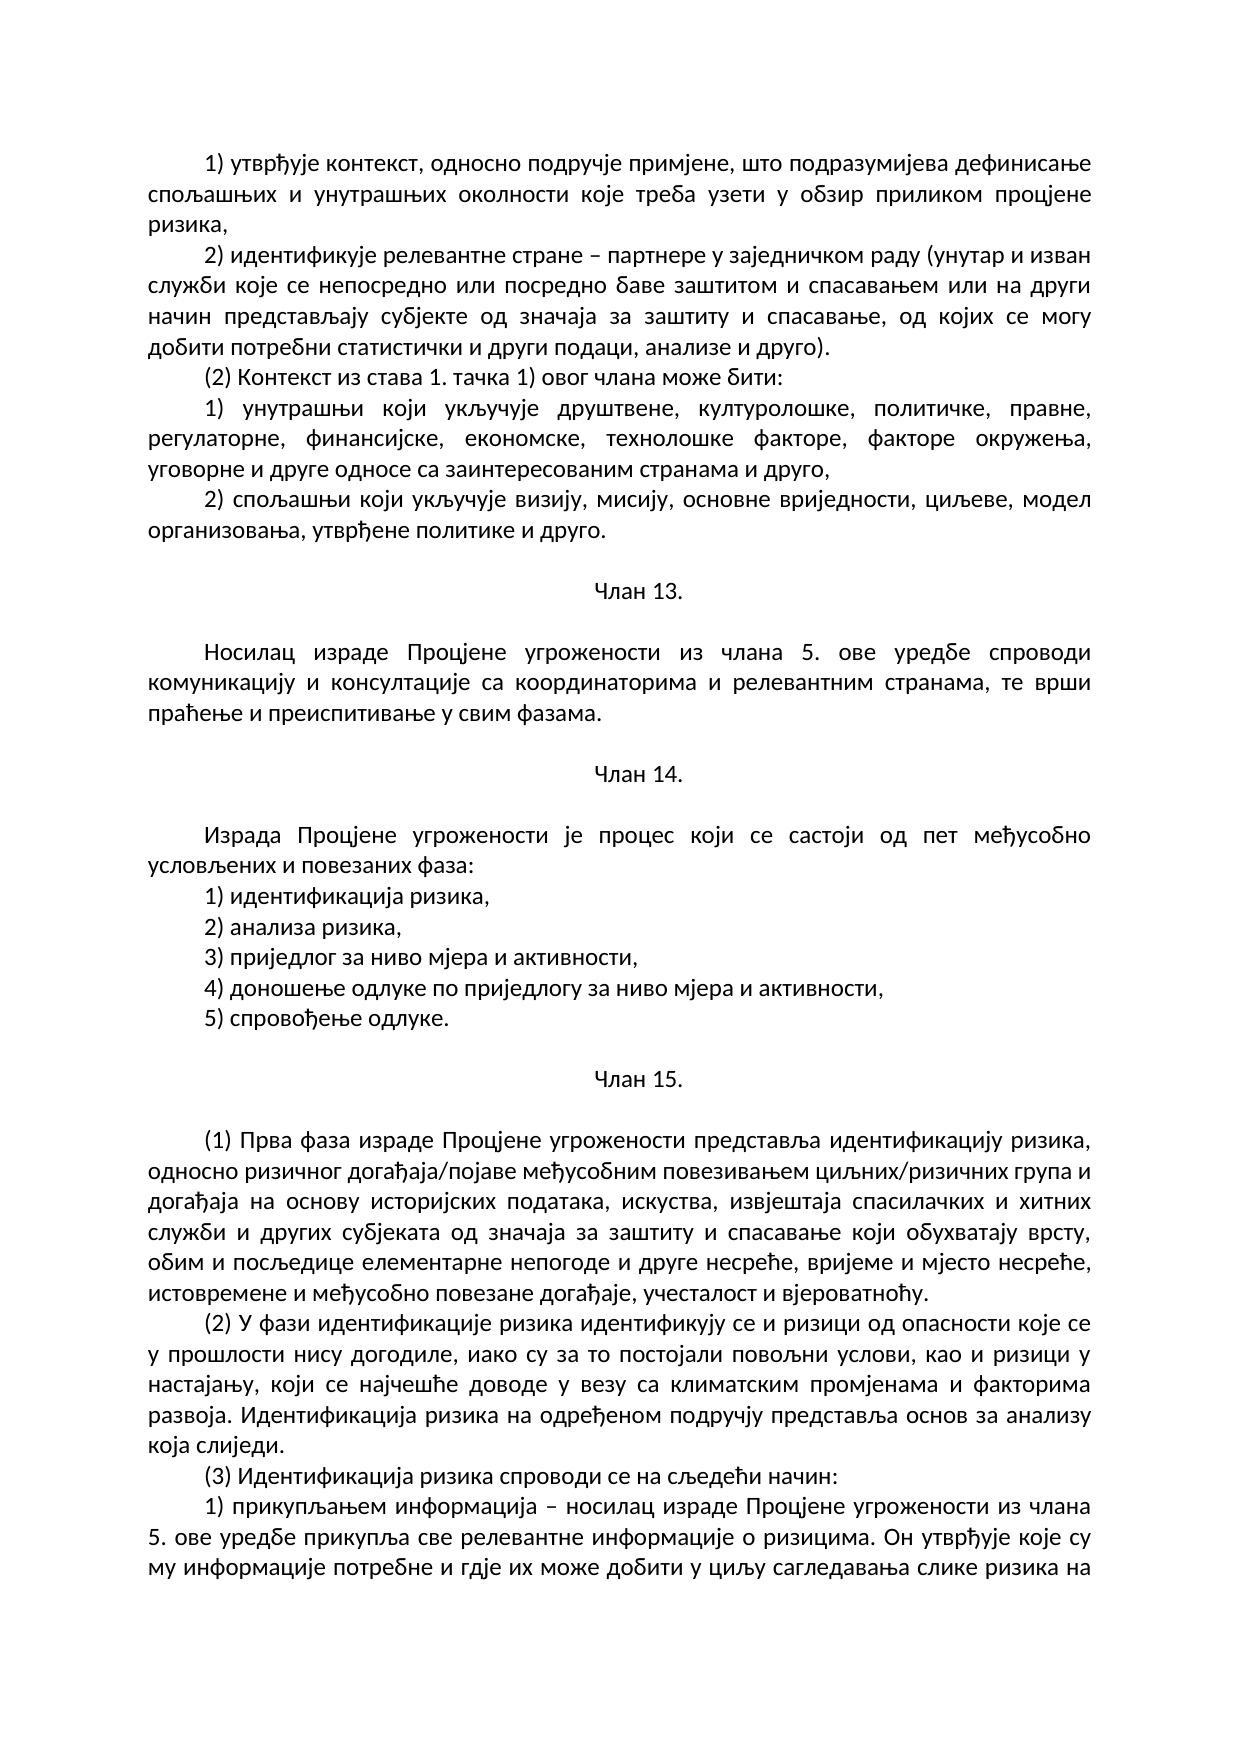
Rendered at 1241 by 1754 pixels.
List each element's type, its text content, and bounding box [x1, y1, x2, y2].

text 2) анализа ризика, [148, 911, 1093, 941]
text 5) спровођење одлуке. [148, 1002, 1093, 1033]
text (3) Идентификација ризика спроводи се на сљедећи начин: [148, 1460, 1093, 1491]
text 3) приједлог за ниво мјера и активности, [148, 941, 1093, 972]
text Члан 15. [185, 1063, 1093, 1094]
text Члан 14. [185, 758, 1093, 788]
text (2) У фази идентификације ризика идентификују се и ризици од опасности које се у прошлости нису догодиле, иако су за то постојали повољни услови, као и ризици у настајању, који се најчешће доводе у везу са климатским промјенама и факторима развоја. Идентификација ризика на одређеном подручју представља основ за анализу која слиједи. [148, 1307, 1093, 1460]
text Израда Процјене угрожености је процес који се састоји од пет међусобно условљених и повезаних фаза: [148, 819, 1093, 880]
text Члан 13. [185, 575, 1093, 605]
text 1) идентификација ризика, [148, 880, 1093, 911]
text 2) идентификује релевантне стране – партнере у заједничком раду (унутар и изван служби које се непосредно или посредно баве заштитом и спасавањем или на други начин представљају субјекте од значаја за заштиту и спасавање, од којих се могу добити потребни статистички и други подаци, анализе и друго). [148, 239, 1093, 361]
text (2) Контекст из става 1. тачка 1) овог члана може бити: [148, 361, 1093, 392]
text Носилац израде Процјене угрожености из члана 5. ове уредбе спроводи комуникацију и консултације са координаторима и релевантним странама, те врши праћење и преиспитивање у свим фазама. [148, 636, 1093, 727]
text (1) Прва фаза израде Процјене угрожености представља идентификацију ризика, односно ризичног догађаја/појаве међусобним повезивањем циљних/ризичних група и догађаја на основу историјских података, искуства, извјештаја спасилачких и хитних служби и других субјеката од значаја за заштиту и спасавање који обухватају врсту, обим и посљедице елементарне непогоде и друге несреће, вријеме и мјесто несреће, истовремене и међусобно повезане догађаје, учесталост и вјероватноћу. [148, 1124, 1093, 1307]
text 2) спољашњи који укључује визију, мисију, основне вриједности, циљеве, модел организовања, утврђене политике и друго. [148, 483, 1093, 544]
text 1) утврђује контекст, односно подручје примјене, што подразумијева дефинисање спољашњих и унутрашњих околности које треба узети у обзир приликом процјене ризика, [148, 148, 1093, 239]
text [148, 1491, 1093, 1582]
text 4) доношење одлуке по приједлогу за ниво мјера и активности, [148, 972, 1093, 1002]
text 1) унутрашњи који укључује друштвене, културолошке, политичке, правне, регулаторне, финансијске, економске, технолошке факторе, факторе окружења, уговорне и друге односе са заинтересованим странама и друго, [148, 392, 1093, 483]
